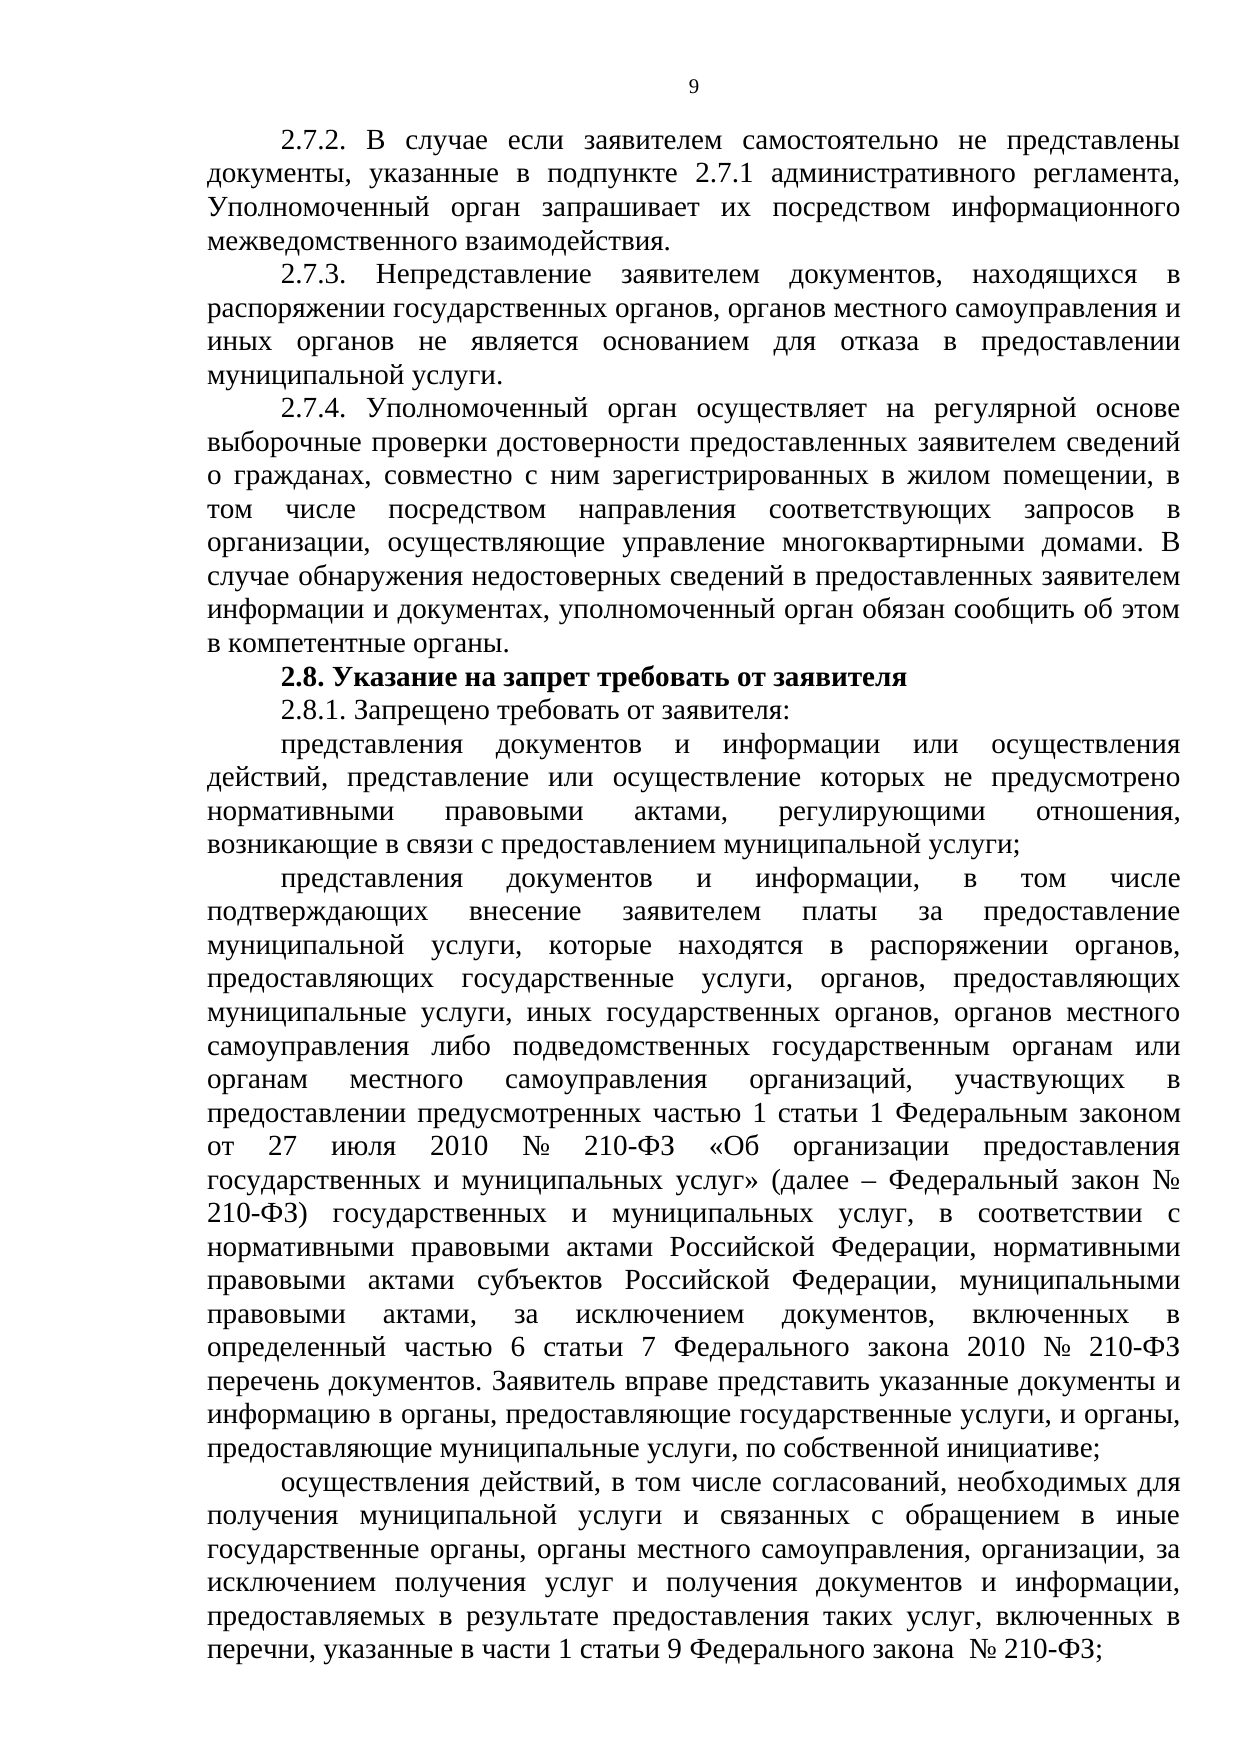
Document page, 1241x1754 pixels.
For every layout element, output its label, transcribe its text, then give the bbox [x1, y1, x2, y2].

text представления документов и информации, в том числе подтверждающих внесение заявителем платы за предоставление муниципальной услуги, которые находятся в распоряжении органов, предоставляющих государственные услуги, органов, предоставляющих муниципальные услуги, иных государственных органов, органов местного самоуправления либо подведомственных государственным органам или органам местного самоуправления организаций, участвующих в предоставлении предусмотренных частью 1 статьи 1 Федеральным законом от 27 июля 2010 № 210-ФЗ «Об организации предоставления государственных и муниципальных услуг» (далее – Федеральный закон № 210-ФЗ) государственных и муниципальных услуг, в соответствии с нормативными правовыми актами Российской Федерации, нормативными правовыми актами субъектов Российской Федерации, муниципальными правовыми актами, за исключением документов, включенных в определенный частью 6 статьи 7 Федерального закона 2010 № 210-ФЗ перечень документов. Заявитель вправе представить указанные документы и информацию в органы, предоставляющие государственные услуги, и органы, предоставляющие муниципальные услуги, по собственной инициативе; [207, 860, 1181, 1464]
text представления документов и информации или осуществления действий, представление или осуществление которых не предусмотрено нормативными правовыми актами, регулирующими отношения, возникающие в связи с предоставлением муниципальной услуги; [207, 726, 1181, 860]
text 2.7.3. Непредставление заявителем документов, находящихся в распоряжении государственных органов, органов местного самоуправления и иных органов не является основанием для отказа в предоставлении муниципальной услуги. [207, 256, 1181, 390]
text 2.7.4. Уполномоченный орган осуществляет на регулярной основе выборочные проверки достоверности предоставленных заявителем сведений о гражданах, совместно с ним зарегистрированных в жилом помещении, в том числе посредством направления соответствующих запросов в организации, осуществляющие управление многоквартирными домами. В случае обнаружения недостоверных сведений в предоставленных заявителем информации и документах, уполномоченный орган обязан сообщить об этом в компетентные органы. [207, 390, 1181, 659]
text 2.8.1. Запрещено требовать от заявителя: [207, 692, 1181, 726]
text осуществления действий, в том числе согласований, необходимых для получения муниципальной услуги и связанных с обращением в иные государственные органы, органы местного самоуправления, организации, за исключением получения услуг и получения документов и информации, предоставляемых в результате предоставления таких услуг, включенных в перечни, указанные в части 1 статьи 9 Федерального закона № 210-ФЗ; [207, 1464, 1181, 1665]
text 2.7.2. В случае если заявителем самостоятельно не представлены документы, указанные в подпункте 2.7.1 административного регламента, Уполномоченный орган запрашивает их посредством информационного межведомственного взаимодействия. [207, 122, 1181, 256]
text 2.8. Указание на запрет требовать от заявителя [207, 659, 1181, 692]
